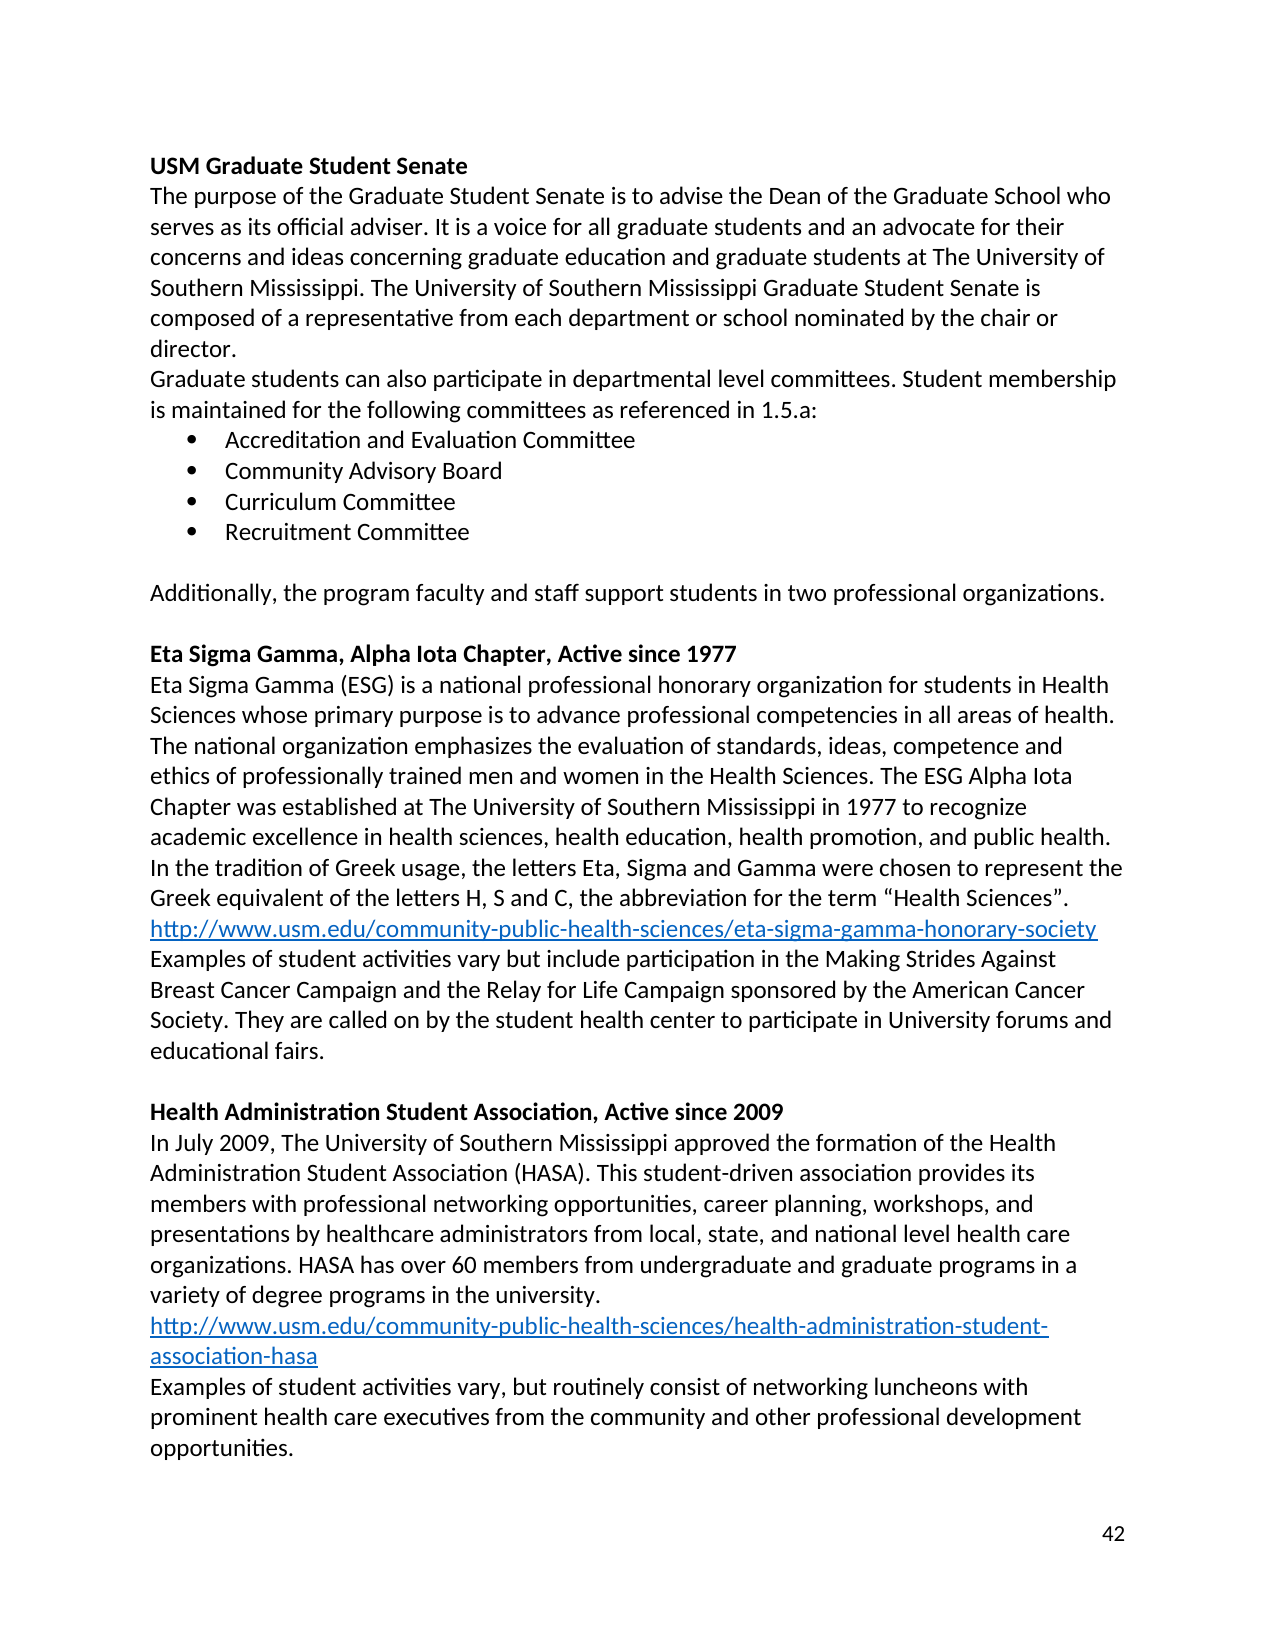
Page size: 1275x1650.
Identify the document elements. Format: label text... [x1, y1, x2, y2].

text USM Graduate Student Senate [150, 150, 1125, 181]
text The purpose of the Graduate Student Senate is to advise the Dean of the Graduate School who serves as its official adviser. It is a voice for all graduate students and an advocate for their concerns and ideas concerning graduate education and graduate students at The University of Southern Mississippi. The University of Southern Mississippi Graduate Student Senate is composed of a representative from each department or school nominated by the chair or director. [150, 181, 1125, 364]
text http://www.usm.edu/community-public-health-sciences/health-administration-student-association-hasa [150, 1310, 1125, 1371]
list Community Advisory Board [187, 455, 1125, 486]
text Eta Sigma Gamma (ESG) is a national professional honorary organization for students in Health Sciences whose primary purpose is to advance professional competencies in all areas of health. The national organization emphasizes the evaluation of standards, ideas, competence and ethics of professionally trained men and women in the Health Sciences. The ESG Alpha Iota Chapter was established at The University of Southern Mississippi in 1977 to recognize academic excellence in health sciences, health education, health promotion, and public health. In the tradition of Greek usage, the letters Eta, Sigma and Gamma were chosen to represent the Greek equivalent of the letters H, S and C, the abbreviation for the term “Health Sciences”. [150, 669, 1125, 913]
text In July 2009, The University of Southern Mississippi approved the formation of the Health Administration Student Association (HASA). This student-driven association provides its members with professional networking opportunities, career planning, workshops, and presentations by healthcare administrators from local, state, and national level health care organizations. HASA has over 60 members from undergraduate and graduate programs in a variety of degree programs in the university. [150, 1127, 1125, 1310]
text Health Administration Student Association, Active since 2009 [150, 1096, 1125, 1127]
list Recruitment Committee [187, 516, 1125, 547]
text Examples of student activities vary, but routinely consist of networking luncheons with prominent health care executives from the community and other professional development opportunities. [150, 1371, 1125, 1462]
text Additionally, the program faculty and staff support students in two professional organizations. [150, 577, 1125, 608]
list Curriculum Committee [187, 486, 1125, 516]
text Eta Sigma Gamma, Alpha Iota Chapter, Active since 1977 [150, 638, 1125, 669]
text http://www.usm.edu/community-public-health-sciences/eta-sigma-gamma-honorary-society [150, 913, 1125, 943]
text Graduate students can also participate in departmental level committees. Student membership is maintained for the following committees as referenced in 1.5.a: [150, 364, 1125, 425]
list Accreditation and Evaluation Committee [187, 425, 1125, 455]
text Examples of student activities vary but include participation in the Making Strides Against Breast Cancer Campaign and the Relay for Life Campaign sponsored by the American Cancer Society. They are called on by the student health center to participate in University forums and educational fairs. [150, 943, 1125, 1066]
